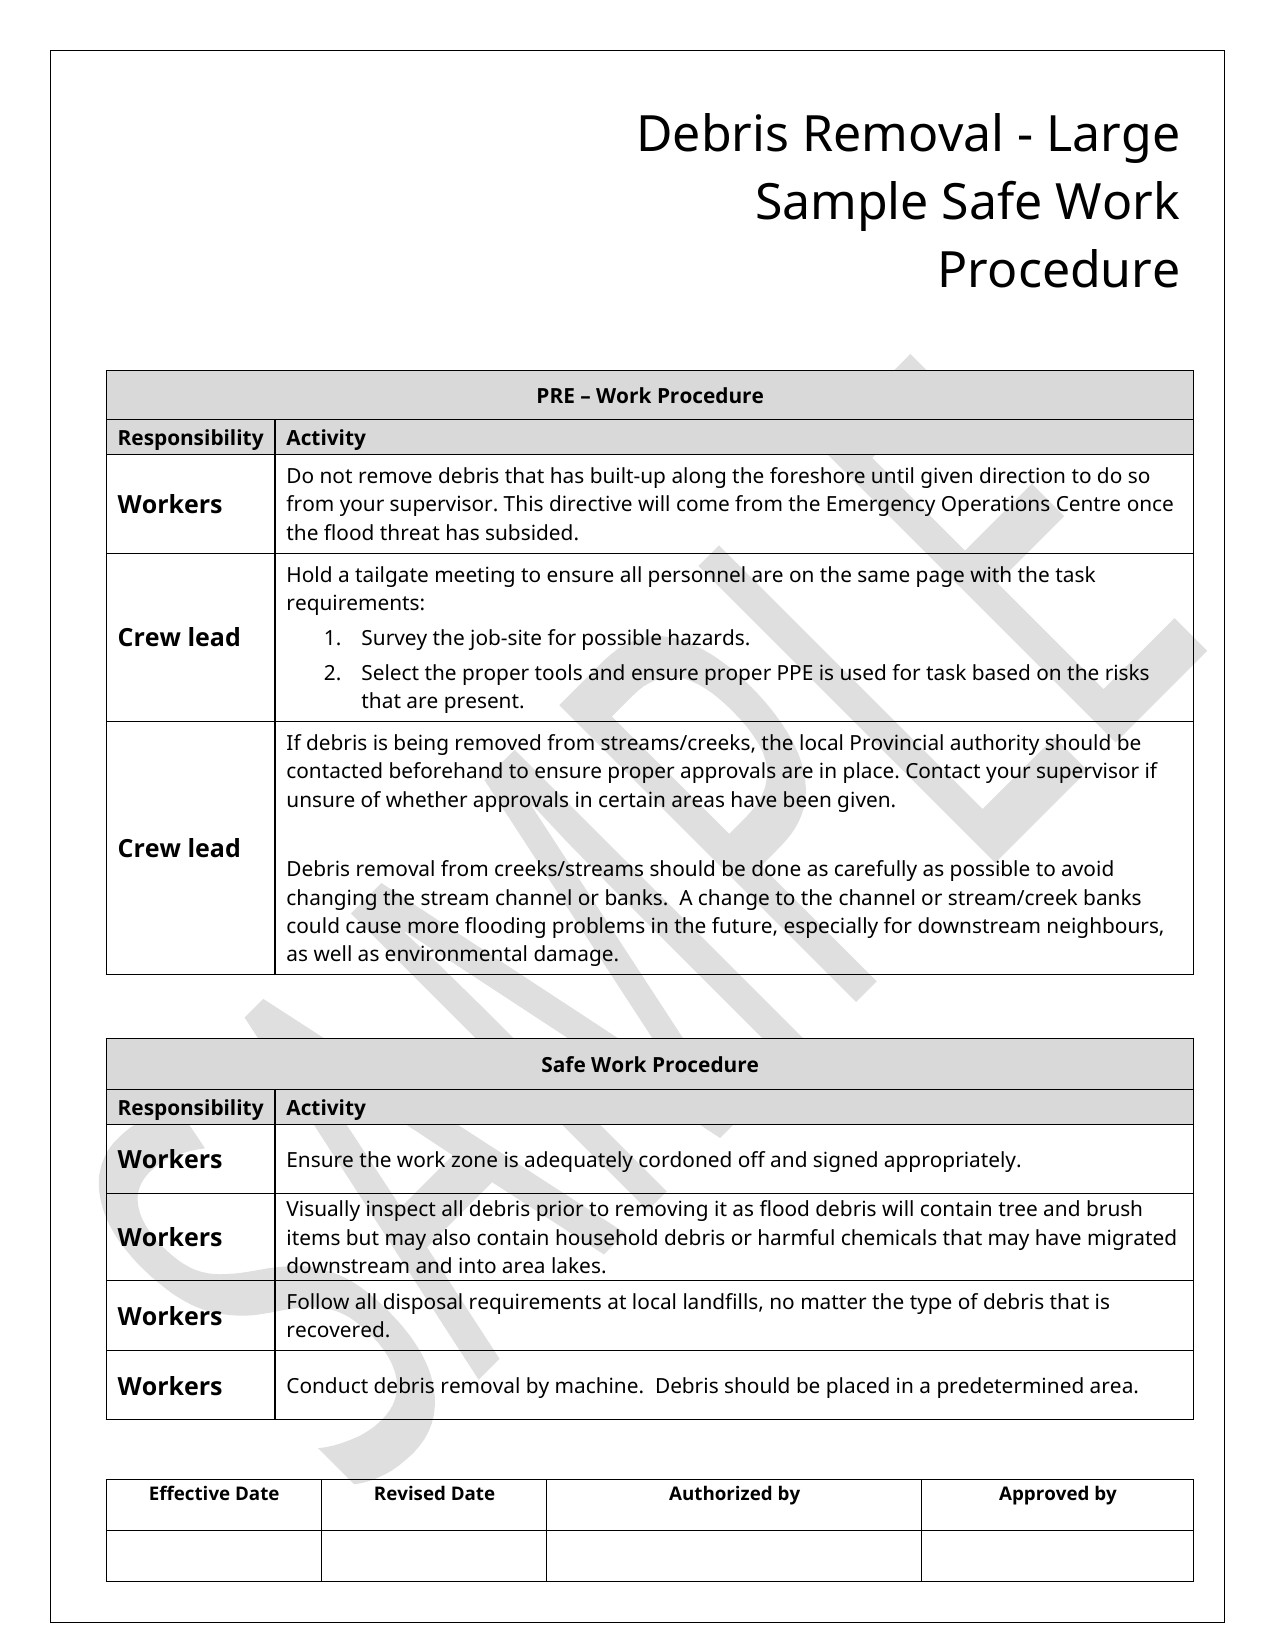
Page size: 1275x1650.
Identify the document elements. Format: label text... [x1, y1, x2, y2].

table_cell Activity [276, 1090, 1193, 1124]
table_cell Activity [276, 420, 1193, 454]
table_cell Workers [107, 1351, 274, 1419]
table_header Safe Work Procedure [107, 1039, 1193, 1089]
table_cell Responsibility [107, 1090, 274, 1124]
table_header PRE – Work Procedure [107, 371, 1193, 419]
table_cell Visually inspect all debris prior to removing it as flood debris will contain tree and brush items but may also contain household debris or harmful chemicals that may have migrated downstream and into area lakes. [276, 1194, 1193, 1279]
table_cell Crew lead [107, 722, 274, 974]
table_cell If debris is being removed from streams/creeks, the local Provincial authority should be contacted beforehand to ensure proper approvals are in place. Contact your supervisor if unsure of whether approvals in certain areas have been given. Debris removal from creeks/streams should be done as carefully as possible to avoid changing the stream channel or banks. A change to the channel or stream/creek banks could cause more flooding problems in the future, especially for downstream neighbours, as well as environmental damage. [276, 722, 1193, 974]
table_cell Ensure the work zone is adequately cordoned off and signed appropriately. [276, 1125, 1193, 1193]
table_cell Hold a tailgate meeting to ensure all personnel are on the same page with the task requirements: Survey the job-site for possible hazards. Select the proper tools and ensure proper PPE is used for task based on the risks that are present. [276, 554, 1193, 721]
table_cell Do not remove debris that has built-up along the foreshore until given direction to do so from your supervisor. This directive will come from the Emergency Operations Centre once the flood threat has subsided. [276, 455, 1193, 552]
table_cell Crew lead [107, 554, 274, 721]
table_cell Workers [107, 1194, 274, 1279]
table_cell Workers [107, 1125, 274, 1193]
table_cell Workers [107, 1281, 274, 1350]
table_cell Workers [107, 455, 274, 552]
table_cell Responsibility [107, 420, 274, 454]
table_cell Conduct debris removal by machine. Debris should be placed in a predetermined area. [276, 1351, 1193, 1419]
table_cell Follow all disposal requirements at local landfills, no matter the type of debris that is recovered. [276, 1281, 1193, 1350]
